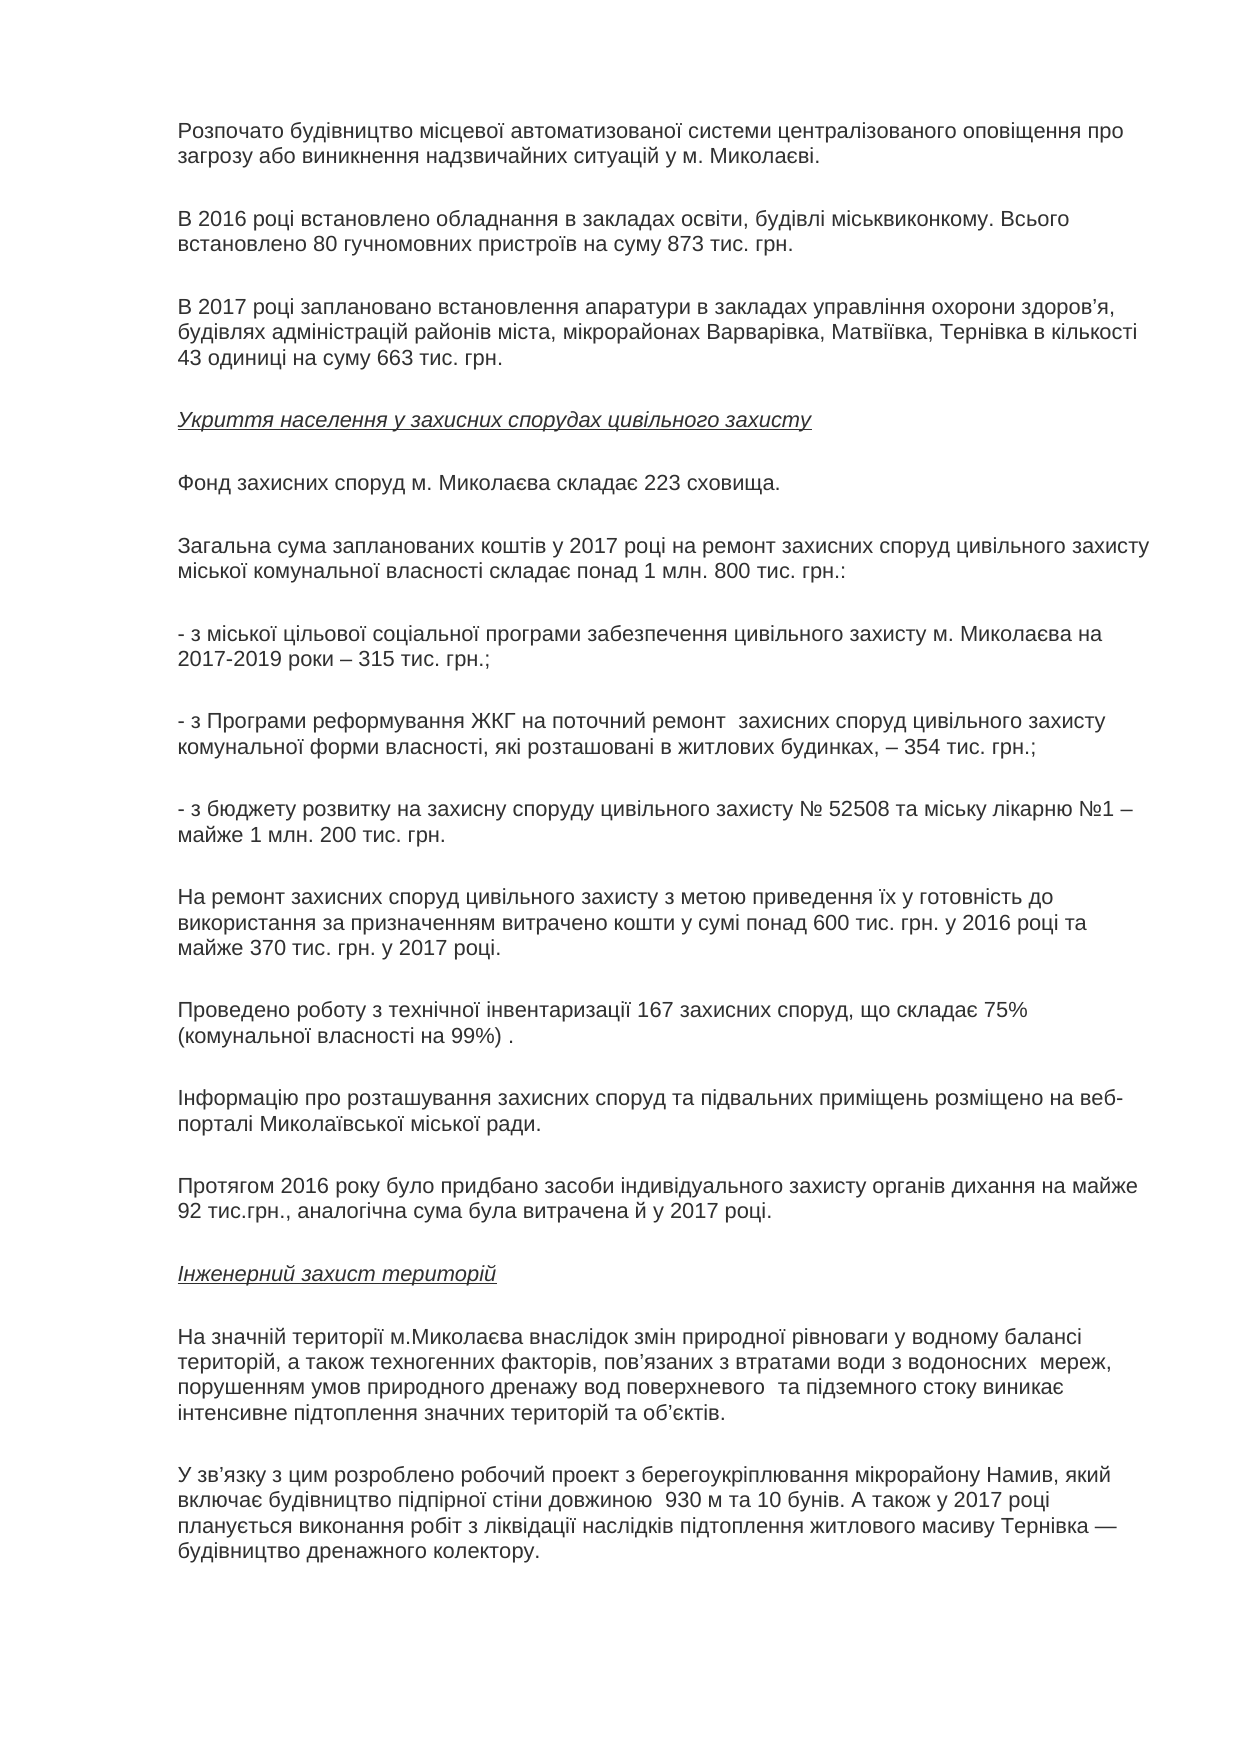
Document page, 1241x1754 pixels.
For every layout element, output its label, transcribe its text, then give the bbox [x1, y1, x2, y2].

text Інженерний захист територій [177, 1261, 1152, 1286]
text У зв’язку з цим розроблено робочий проект з берегоукріплювання мікрорайону Намив, який включає будівництво підпірної стіни довжиною 930 м та 10 бунів. А також у 2017 році планується виконання робіт з ліквідації наслідків підтоплення житлового масиву Тернівка — будівництво дренажного колектору. [177, 1462, 1152, 1563]
text В 2016 році встановлено обладнання в закладах освіти, будівлі міськвиконкому. Всього встановлено 80 гучномовних пристроїв на суму 873 тис. грн. [177, 206, 1152, 256]
text Укриття населення у захисних спорудах цивільного захисту [177, 407, 1152, 432]
text Проведено роботу з технічної інвентаризації 167 захисних споруд, що складає 75% (комунальної власності на 99%) . [177, 997, 1152, 1048]
text - з бюджету розвитку на захисну споруду цивільного захисту № 52508 та міську лікарню №1 – майже 1 млн. 200 тис. грн. [177, 796, 1152, 847]
text Протягом 2016 року було придбано засоби індивідуального захисту органів дихання на майже 92 тис.грн., аналогічна сума була витрачена й у 2017 році. [177, 1173, 1152, 1223]
text Загальна сума запланованих коштів у 2017 році на ремонт захисних споруд цивільного захисту міської комунальної власності складає понад 1 млн. 800 тис. грн.: [177, 532, 1152, 583]
text Фонд захисних споруд м. Миколаєва складає 223 сховища. [177, 470, 1152, 495]
text Інформацію про розташування захисних споруд та підвальних приміщень розміщено на веб-порталі Миколаївської міської ради. [177, 1085, 1152, 1136]
text - з Програми реформування ЖКГ на поточний ремонт захисних споруд цивільного захисту комунальної форми власності, які розташовані в житлових будинках, – 354 тис. грн.; [177, 708, 1152, 759]
text - з міської цільової соціальної програми забезпечення цивільного захисту м. Миколаєва на 2017-2019 роки – 315 тис. грн.; [177, 620, 1152, 671]
text В 2017 році заплановано встановлення апаратури в закладах управління охорони здоров’я, будівлях адміністрацій районів міста, мікрорайонах Варварівка, Матвіївка, Тернівка в кількості 43 одиниці на суму 663 тис. грн. [177, 294, 1152, 369]
text На ремонт захисних споруд цивільного захисту з метою приведення їх у готовність до використання за призначенням витрачено кошти у сумі понад 600 тис. грн. у 2016 році та майже 370 тис. грн. у 2017 році. [177, 884, 1152, 960]
text На значній території м.Миколаєва внаслідок змін природної рівноваги у водному балансі територій, а також техногенних факторів, пов’язаних з втратами води з водоносних мереж, порушенням умов природного дренажу вод поверхневого та підземного стоку виникає інтенсивне підтоплення значних територій та об’єктів. [177, 1324, 1152, 1424]
text Розпочато будівництво місцевої автоматизованої системи централізованого оповіщення про загрозу або виникнення надзвичайних ситуацій у м. Миколаєві. [177, 118, 1152, 168]
